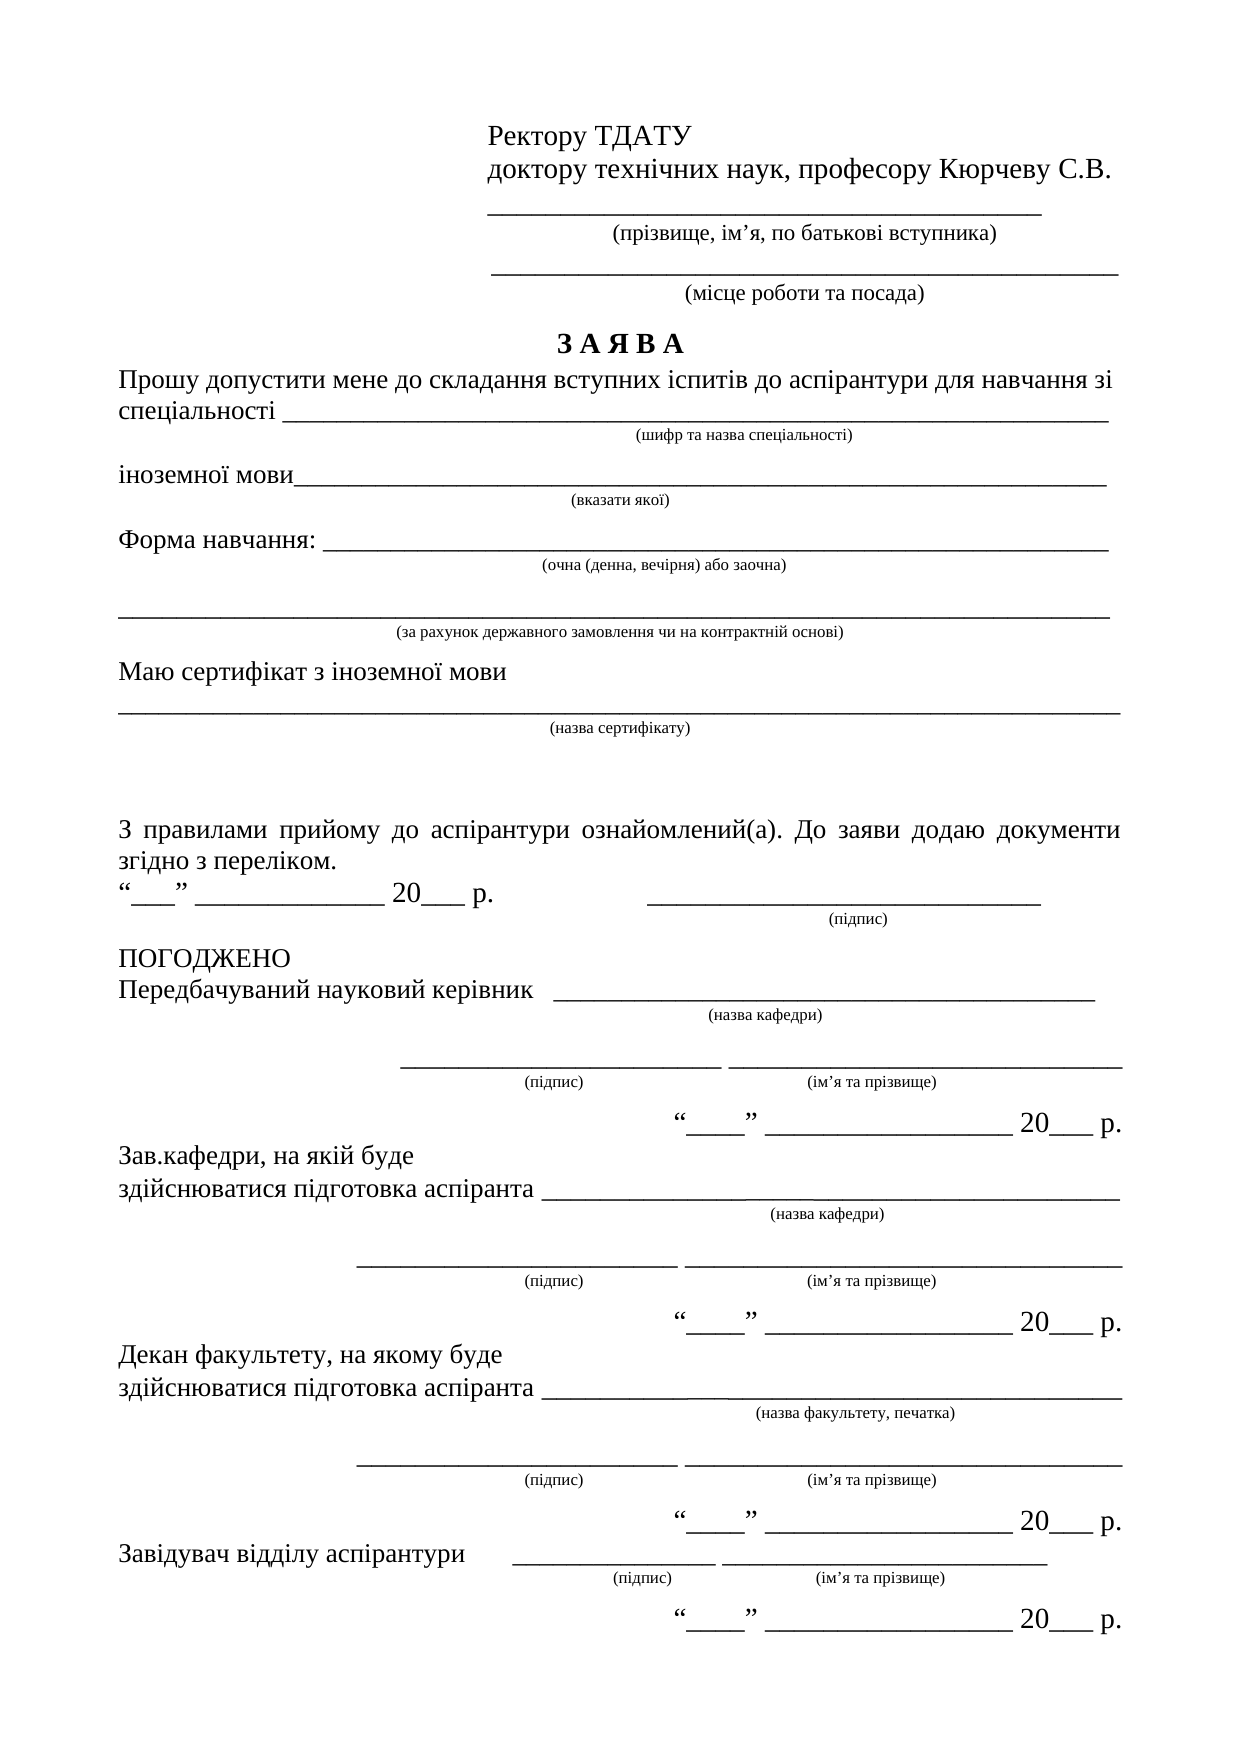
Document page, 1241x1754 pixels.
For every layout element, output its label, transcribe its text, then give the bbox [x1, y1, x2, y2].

text (підпис) (ім’я та прізвище) [118, 1271, 1122, 1304]
text (вказати якої) [118, 490, 1122, 523]
text (назва кафедри) [118, 1005, 1122, 1038]
text (за рахунок державного замовлення чи на контрактній основі) [118, 621, 1122, 655]
text ______________________ ___________________________ [118, 1038, 1122, 1072]
text Декан факультету, на якому буде [118, 1338, 1122, 1369]
text Форма навчання: __________________________________________________________ [118, 523, 1122, 554]
text “____” _________________ 20___ р. [118, 1304, 1122, 1338]
text здійснюватися підготовка аспіранта ________________________________________ [118, 1369, 1122, 1402]
text (назва факультету, печатка) [118, 1402, 1122, 1436]
text доктору технічних наук, професору Кюрчеву С.В. ______________________________________ [487, 152, 1122, 219]
text (очна (денна, вечірня) або заочна) [118, 554, 1122, 588]
text (назва кафедри) [118, 1204, 1122, 1237]
text ____________________________________________________________________ [118, 588, 1122, 621]
text (підпис) [118, 909, 1122, 942]
text З правилами прийому до аспірантури ознайомлений(а). До заяви додаю документи згідно з переліком. [118, 813, 1122, 875]
text Прошу допустити мене до складання вступних іспитів до аспірантури для навчання зі спеціальності _____________________________________________________________ [118, 363, 1122, 425]
text (підпис) (ім’я та прізвище) [118, 1568, 1122, 1601]
text З А Я В А [118, 327, 1122, 360]
text Зав.кафедри, на якій буде [118, 1139, 1122, 1170]
text Завідувач відділу аспірантури _______________ ________________________ [118, 1537, 1122, 1568]
text (прізвище, ім’я, по батькові вступника) [487, 219, 1122, 245]
text “____” _________________ 20___ р. [118, 1601, 1122, 1635]
text (підпис) (ім’я та прізвище) [118, 1072, 1122, 1105]
text “____” _________________ 20___ р. [118, 1105, 1122, 1139]
text (підпис) (ім’я та прізвище) [118, 1469, 1122, 1503]
text ______________________ ______________________________ [118, 1436, 1122, 1469]
text “____” _________________ 20___ р. [118, 1503, 1122, 1537]
text іноземної мови____________________________________________________________ [118, 458, 1122, 490]
text здійснюватися підготовка аспіранта ________________________________________ [118, 1170, 1122, 1204]
text (назва сертифікату) [118, 717, 1122, 751]
text ______________________ ______________________________ [118, 1237, 1122, 1271]
text (шифр та назва спеціальності) [118, 425, 1122, 458]
text Маю сертифікат з іноземної мови __________________________________________________________________________ [118, 655, 1122, 717]
text Передбачуваний науковий керівник ________________________________________ [118, 974, 1122, 1005]
text (місце роботи та посада) [487, 279, 1122, 305]
text “___” _____________ 20___ р. ___________________________ [118, 875, 1122, 909]
text ПОГОДЖЕНО [118, 942, 1122, 974]
text ___________________________________________ [487, 245, 1122, 279]
text Ректору ТДАТУ [487, 118, 1122, 152]
